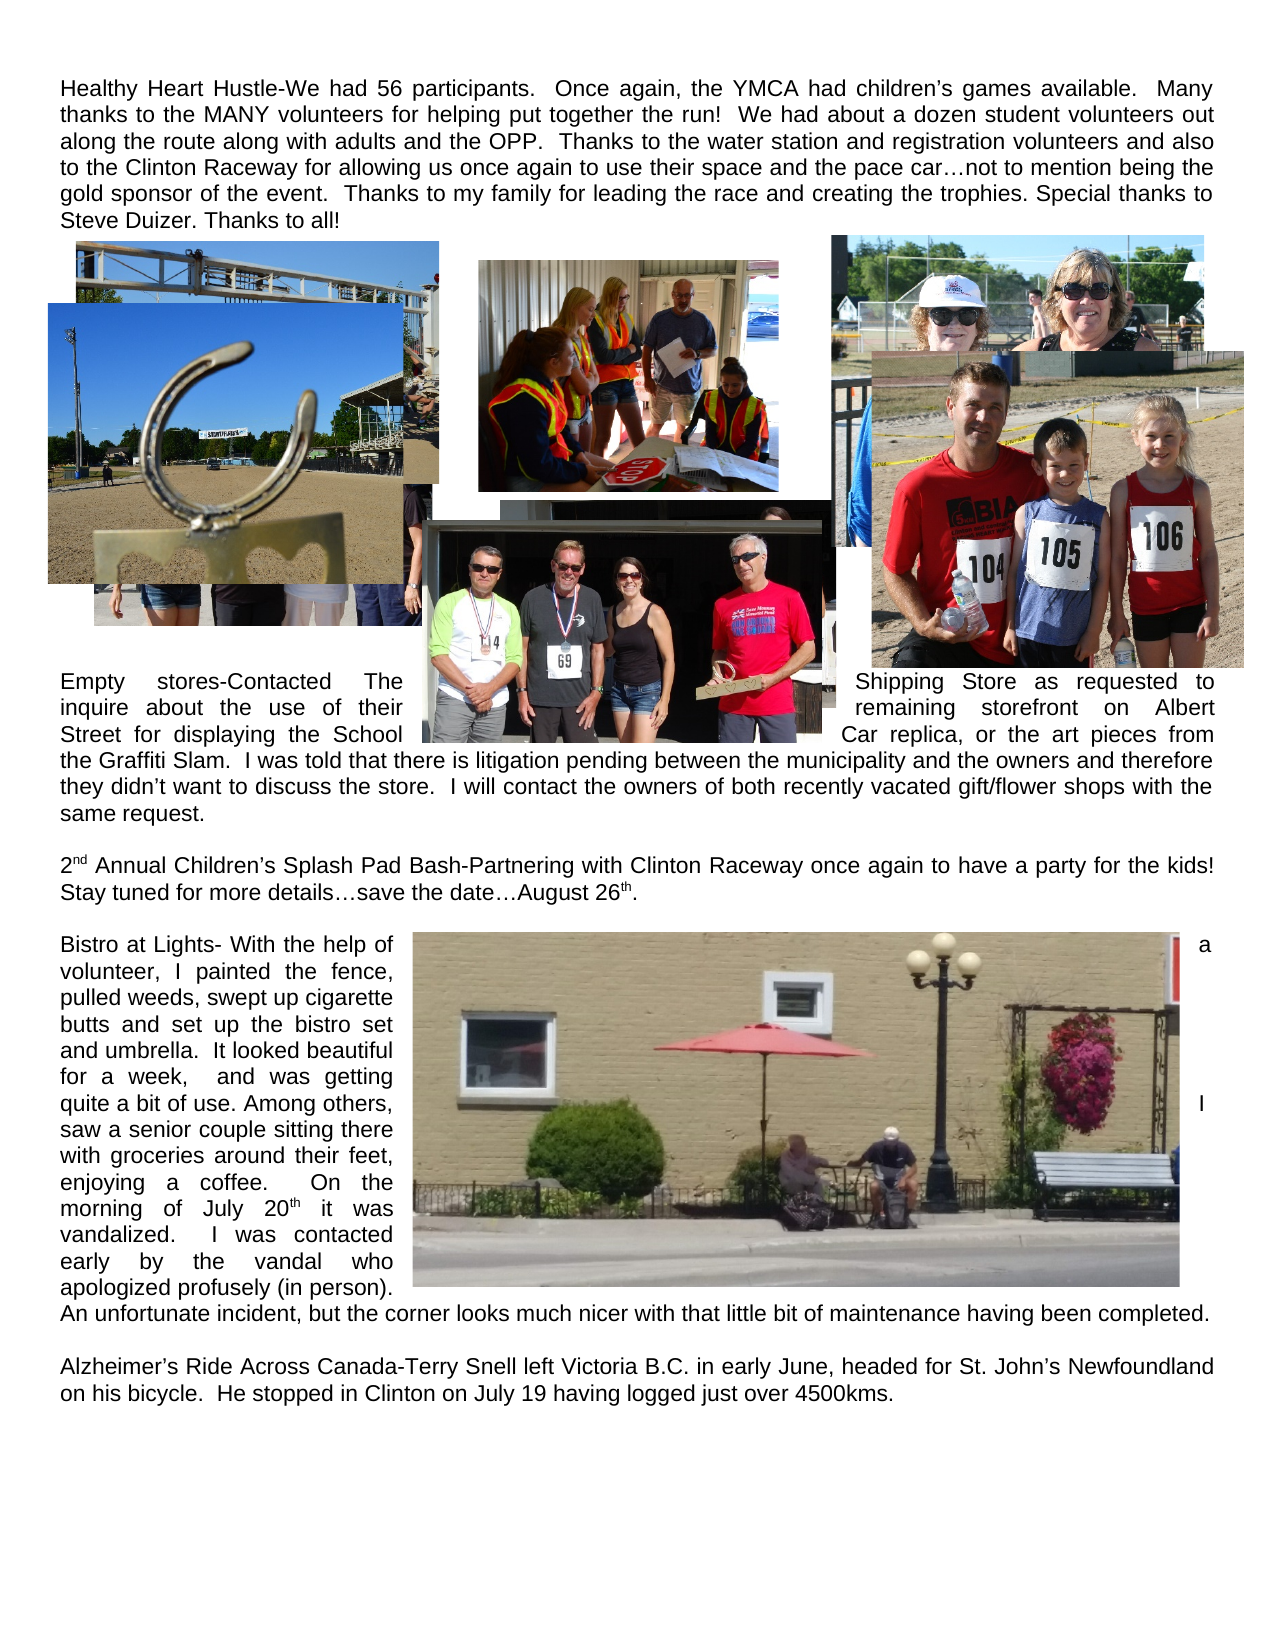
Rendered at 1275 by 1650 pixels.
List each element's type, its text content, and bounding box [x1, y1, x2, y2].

text Empty stores-Contacted The Shipping Store as requested to inquire about the use of their remaining storefront on Albert Street for displaying the School Car replica, or the art pieces from the Graffiti Slam. I was told that there is litigation pending between the municipality and the owners and therefore they didn’t want to discuss the store. I will contact the owners of both recently vacated gift/flower shops with the same request. [60, 547, 1215, 826]
picture [412, 932, 1180, 1287]
text Alzheimer’s Ride Across Canada-Terry Snell left Victoria B.C. in early June, headed for St. John’s Newfoundland on his bicycle. He stopped in Clinton on July 19 having logged just over 4500kms. [60, 1353, 1215, 1406]
text 2nd Annual Children’s Splash Pad Bash-Partnering with Clinton Raceway once again to have a party for the kids! Stay tuned for more details…save the date…August 26th. [60, 852, 1215, 905]
picture [47, 235, 1244, 743]
picture [478, 260, 779, 492]
text Healthy Heart Hustle-We had 56 participants. Once again, the YMCA had children’s games available. Many thanks to the MANY volunteers for helping put together the run! We had about a dozen student volunteers out along the route along with adults and the OPP. Thanks to the water station and registration volunteers and also to the Clinton Raceway for allowing us once again to use their space and the pace car…not to mention being the gold sponsor of the event. Thanks to my family for leading the race and creating the trophies. Special thanks to Steve Duizer. Thanks to all! [60, 75, 1215, 233]
